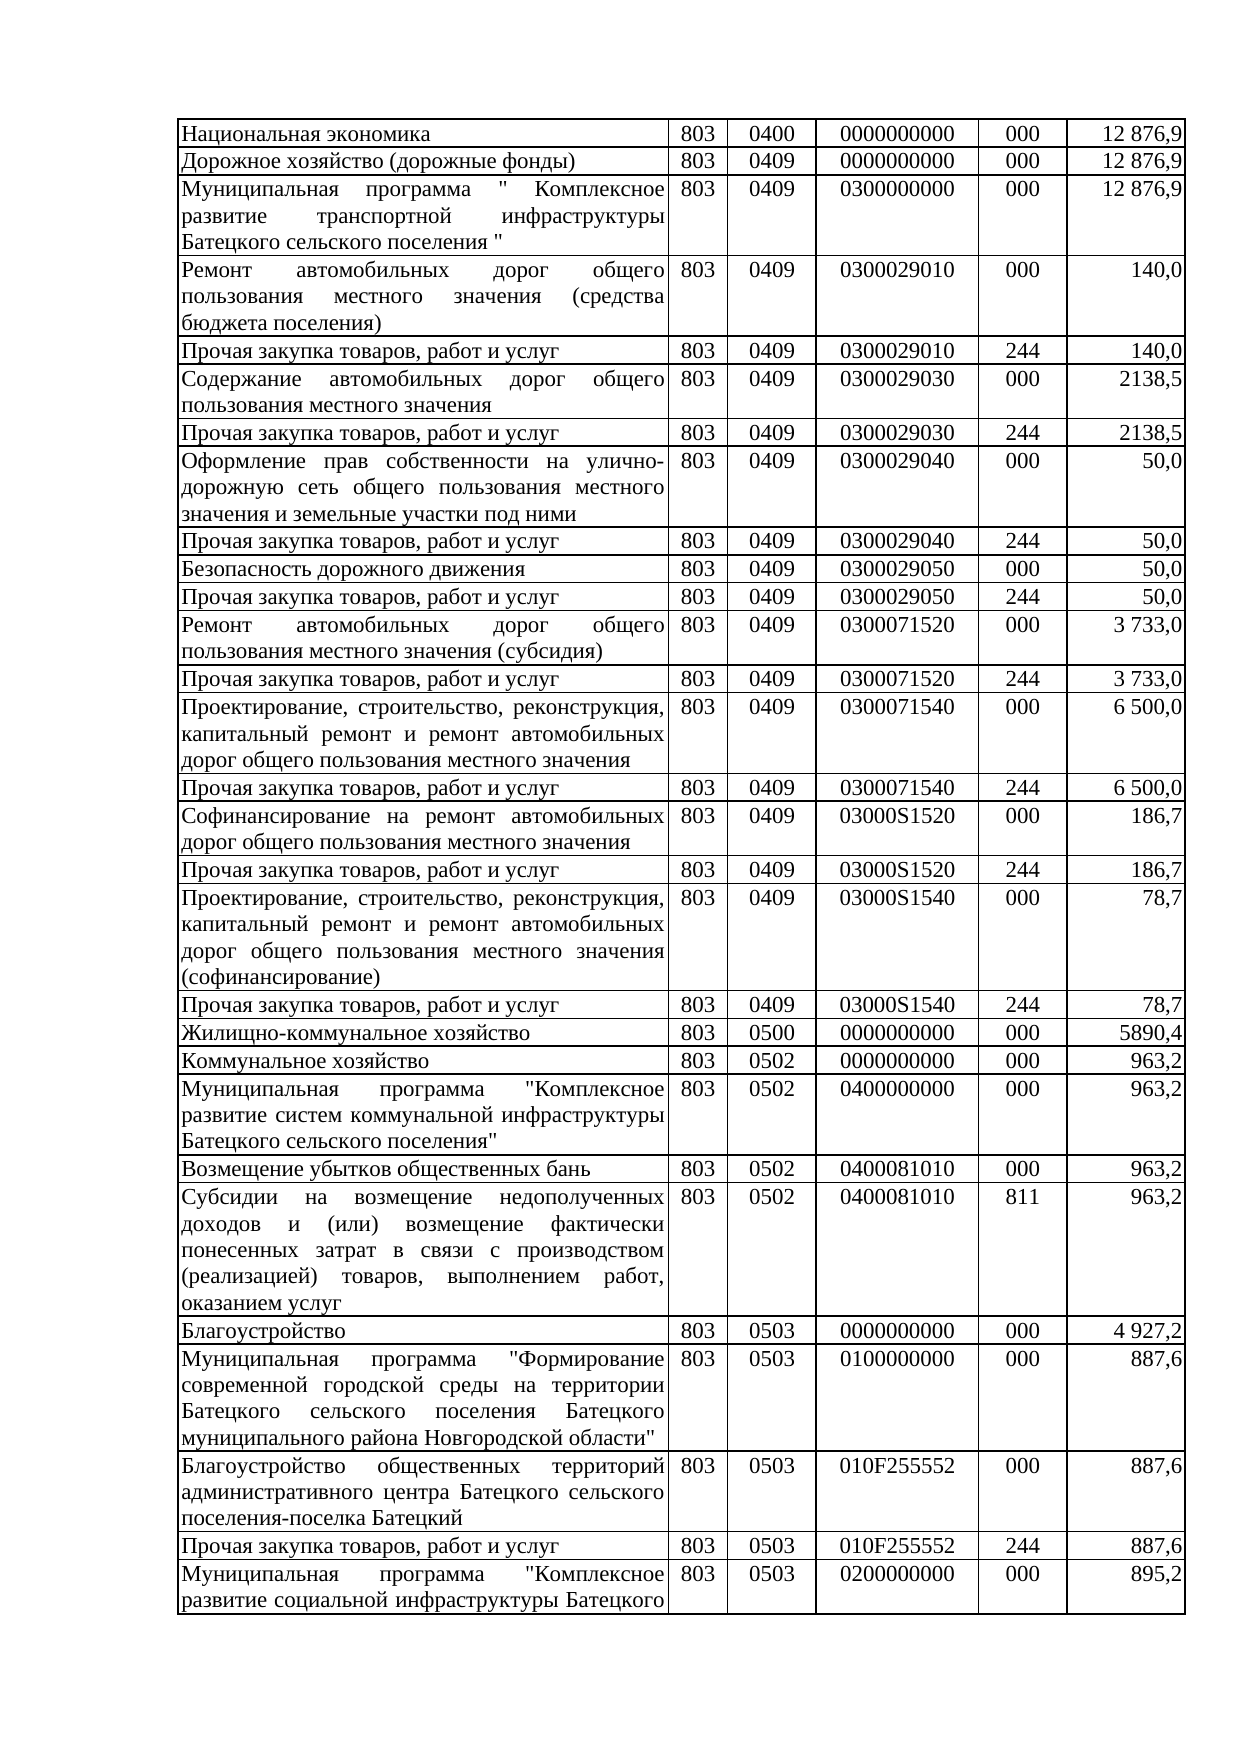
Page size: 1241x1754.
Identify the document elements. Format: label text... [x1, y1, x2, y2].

table_cell 000 [979, 556, 1066, 582]
table_cell 0300029040 [817, 447, 978, 526]
table_cell 000 [979, 611, 1066, 664]
table_cell 895,2 [1068, 1560, 1184, 1613]
table_cell 0000000000 [817, 1047, 978, 1073]
table_cell 244 [979, 991, 1066, 1017]
table_cell 0400081010 [817, 1183, 978, 1315]
table_cell 03000S1520 [817, 856, 978, 883]
table_cell 963,2 [1068, 1156, 1184, 1182]
table_cell 0409 [728, 884, 815, 989]
table_cell Муниципальная программа "Формирование современной городской среды на территории Батецкого сельского поселения Батецкого муниципального района Новгородской области" [179, 1345, 668, 1450]
table_cell 963,2 [1068, 1183, 1184, 1315]
table_cell 0300029050 [817, 556, 978, 582]
table_cell Прочая закупка товаров, работ и услуг [179, 666, 668, 692]
table_cell Муниципальная программа "Комплексное развитие систем коммунальной инфраструктуры Батецкого сельского поселения" [179, 1075, 668, 1154]
table_cell 244 [979, 528, 1066, 554]
table_cell 000 [979, 1156, 1066, 1182]
table_cell Содержание автомобильных дорог общего пользования местного значения [179, 365, 668, 417]
table_cell 000 [979, 256, 1066, 335]
table_cell 0503 [728, 1452, 815, 1531]
table_cell 000 [979, 693, 1066, 772]
table_cell 803 [669, 447, 727, 526]
table_cell 0400 [728, 120, 815, 146]
table_cell 50,0 [1068, 528, 1184, 554]
table_cell Прочая закупка товаров, работ и услуг [179, 583, 668, 610]
table_cell 78,7 [1068, 991, 1184, 1017]
table_cell 0409 [728, 991, 815, 1017]
table_cell Проектирование, строительство, реконструкция, капитальный ремонт и ремонт автомобильных дорог общего пользования местного значения [179, 693, 668, 772]
table_cell 803 [669, 365, 727, 417]
table_cell Муниципальная программа " Комплексное развитие транспортной инфраструктуры Батецкого сельского поселения " [179, 176, 668, 254]
table_cell 887,6 [1068, 1452, 1184, 1531]
table_cell 0409 [728, 148, 815, 174]
table_cell 000 [979, 148, 1066, 174]
table_cell Ремонт автомобильных дорог общего пользования местного значения (средства бюджета поселения) [179, 256, 668, 335]
table_cell 140,0 [1068, 256, 1184, 335]
table_cell 0409 [728, 802, 815, 855]
table_cell 244 [979, 1532, 1066, 1559]
table_cell 803 [669, 611, 727, 664]
table_cell 6 500,0 [1068, 693, 1184, 772]
table_cell 12 876,9 [1068, 176, 1184, 254]
table_cell 0409 [728, 528, 815, 554]
table_cell 0502 [728, 1156, 815, 1182]
table_cell 0409 [728, 447, 815, 526]
table_cell Дорожное хозяйство (дорожные фонды) [179, 148, 668, 174]
table_cell 803 [669, 991, 727, 1017]
table_cell 0300029050 [817, 583, 978, 610]
table_cell 803 [669, 1560, 727, 1613]
table_cell Прочая закупка товаров, работ и услуг [179, 337, 668, 363]
table_cell 803 [669, 419, 727, 445]
table_cell 244 [979, 856, 1066, 883]
table_cell 0400000000 [817, 1075, 978, 1154]
table_cell 0409 [728, 693, 815, 772]
table_cell 03000S1540 [817, 991, 978, 1017]
table_cell 803 [669, 148, 727, 174]
table_cell Благоустройство общественных территорий административного центра Батецкого сельского поселения-поселка Батецкий [179, 1452, 668, 1531]
table_cell 010F255552 [817, 1452, 978, 1531]
table_cell 887,6 [1068, 1345, 1184, 1450]
table_cell 0502 [728, 1183, 815, 1315]
table_cell 0503 [728, 1345, 815, 1450]
table_cell 0400081010 [817, 1156, 978, 1182]
table_cell 000 [979, 884, 1066, 989]
table_cell Прочая закупка товаров, работ и услуг [179, 1532, 668, 1559]
table_cell Софинансирование на ремонт автомобильных дорог общего пользования местного значения [179, 802, 668, 855]
table_cell 5890,4 [1068, 1019, 1184, 1045]
table_cell 0409 [728, 176, 815, 254]
table_cell 50,0 [1068, 447, 1184, 526]
table_cell 0000000000 [817, 120, 978, 146]
table_cell 0503 [728, 1532, 815, 1559]
table_cell 803 [669, 1047, 727, 1073]
table_cell 244 [979, 774, 1066, 800]
table_cell 803 [669, 884, 727, 989]
table_cell Возмещение убытков общественных бань [179, 1156, 668, 1182]
table_cell 244 [979, 419, 1066, 445]
table_cell 000 [979, 447, 1066, 526]
table_cell 803 [669, 693, 727, 772]
table_cell 0300071520 [817, 611, 978, 664]
table_cell 803 [669, 120, 727, 146]
table_cell 000 [979, 120, 1066, 146]
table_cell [179, 1560, 668, 1613]
table_cell 803 [669, 337, 727, 363]
table_cell 3 733,0 [1068, 666, 1184, 692]
table_cell 803 [669, 1345, 727, 1450]
table_cell 12 876,9 [1068, 148, 1184, 174]
table_cell Прочая закупка товаров, работ и услуг [179, 856, 668, 883]
table_cell 244 [979, 666, 1066, 692]
table_cell 0300071520 [817, 666, 978, 692]
table_cell 803 [669, 1532, 727, 1559]
table_cell 000 [979, 1317, 1066, 1343]
table_cell 0409 [728, 583, 815, 610]
table_cell 0100000000 [817, 1345, 978, 1450]
table_cell Оформление прав собственности на улично-дорожную сеть общего пользования местного значения и земельные участки под ними [179, 447, 668, 526]
table_cell 803 [669, 1183, 727, 1315]
table_cell 0409 [728, 666, 815, 692]
table_cell 0200000000 [817, 1560, 978, 1613]
table_cell 0300029030 [817, 419, 978, 445]
table_cell 803 [669, 666, 727, 692]
table_cell 803 [669, 583, 727, 610]
table_cell 0503 [728, 1560, 815, 1613]
table_cell 0000000000 [817, 1317, 978, 1343]
table_cell 963,2 [1068, 1075, 1184, 1154]
table_cell 803 [669, 802, 727, 855]
table_cell 0300071540 [817, 774, 978, 800]
table_cell 4 927,2 [1068, 1317, 1184, 1343]
table_cell 0000000000 [817, 148, 978, 174]
table_cell 803 [669, 1075, 727, 1154]
table_cell Ремонт автомобильных дорог общего пользования местного значения (субсидия) [179, 611, 668, 664]
table_cell 2138,5 [1068, 365, 1184, 417]
table_cell 803 [669, 176, 727, 254]
table_cell 887,6 [1068, 1532, 1184, 1559]
table_cell 0409 [728, 774, 815, 800]
table_cell 811 [979, 1183, 1066, 1315]
table_cell 000 [979, 176, 1066, 254]
table_cell 0000000000 [817, 1019, 978, 1045]
table_cell 140,0 [1068, 337, 1184, 363]
table_cell Прочая закупка товаров, работ и услуг [179, 419, 668, 445]
table_cell 0409 [728, 556, 815, 582]
table_cell 963,2 [1068, 1047, 1184, 1073]
table_cell 0409 [728, 337, 815, 363]
table_cell Безопасность дорожного движения [179, 556, 668, 582]
table_cell 3 733,0 [1068, 611, 1184, 664]
table_cell 803 [669, 256, 727, 335]
table_cell 000 [979, 1075, 1066, 1154]
table_cell 50,0 [1068, 583, 1184, 610]
table_cell 803 [669, 774, 727, 800]
table_cell 03000S1540 [817, 884, 978, 989]
table_cell 803 [669, 1156, 727, 1182]
table_cell 000 [979, 1047, 1066, 1073]
table_cell 186,7 [1068, 856, 1184, 883]
table_cell 0300029010 [817, 256, 978, 335]
table_cell 000 [979, 802, 1066, 855]
table_cell 0502 [728, 1047, 815, 1073]
table_cell 244 [979, 337, 1066, 363]
table_cell 000 [979, 1452, 1066, 1531]
table_cell Прочая закупка товаров, работ и услуг [179, 774, 668, 800]
table_cell 803 [669, 556, 727, 582]
table_cell 2138,5 [1068, 419, 1184, 445]
table_cell 803 [669, 1019, 727, 1045]
table_cell 803 [669, 1317, 727, 1343]
table_cell 0409 [728, 419, 815, 445]
table_cell 244 [979, 583, 1066, 610]
table_cell 0409 [728, 365, 815, 417]
table_cell 000 [979, 1560, 1066, 1613]
table_cell 12 876,9 [1068, 120, 1184, 146]
table_cell Прочая закупка товаров, работ и услуг [179, 528, 668, 554]
table_cell 000 [979, 365, 1066, 417]
table_cell 0502 [728, 1075, 815, 1154]
table_cell Коммунальное хозяйство [179, 1047, 668, 1073]
table_cell 0300029030 [817, 365, 978, 417]
table_cell Субсидии на возмещение недополученных доходов и (или) возмещение фактически понесенных затрат в связи с производством (реализацией) товаров, выполнением работ, оказанием услуг [179, 1183, 668, 1315]
table_cell 0409 [728, 856, 815, 883]
table_cell Благоустройство [179, 1317, 668, 1343]
table_cell 803 [669, 1452, 727, 1531]
table_cell Национальная экономика [179, 120, 668, 146]
table_cell 010F255552 [817, 1532, 978, 1559]
table_cell 03000S1520 [817, 802, 978, 855]
table_cell 0300071540 [817, 693, 978, 772]
table_cell Жилищно-коммунальное хозяйство [179, 1019, 668, 1045]
table_cell 0409 [728, 256, 815, 335]
table_cell 000 [979, 1345, 1066, 1450]
table_cell 6 500,0 [1068, 774, 1184, 800]
table_cell 78,7 [1068, 884, 1184, 989]
table_cell 186,7 [1068, 802, 1184, 855]
table_cell 0300029040 [817, 528, 978, 554]
table_cell Проектирование, строительство, реконструкция, капитальный ремонт и ремонт автомобильных дорог общего пользования местного значения (софинансирование) [179, 884, 668, 989]
table_cell Прочая закупка товаров, работ и услуг [179, 991, 668, 1017]
table_cell 0500 [728, 1019, 815, 1045]
table_cell 50,0 [1068, 556, 1184, 582]
table_cell 803 [669, 528, 727, 554]
table_cell 0300000000 [817, 176, 978, 254]
table_cell 000 [979, 1019, 1066, 1045]
table_cell 803 [669, 856, 727, 883]
table_cell 0503 [728, 1317, 815, 1343]
table_cell 0409 [728, 611, 815, 664]
table_cell 0300029010 [817, 337, 978, 363]
